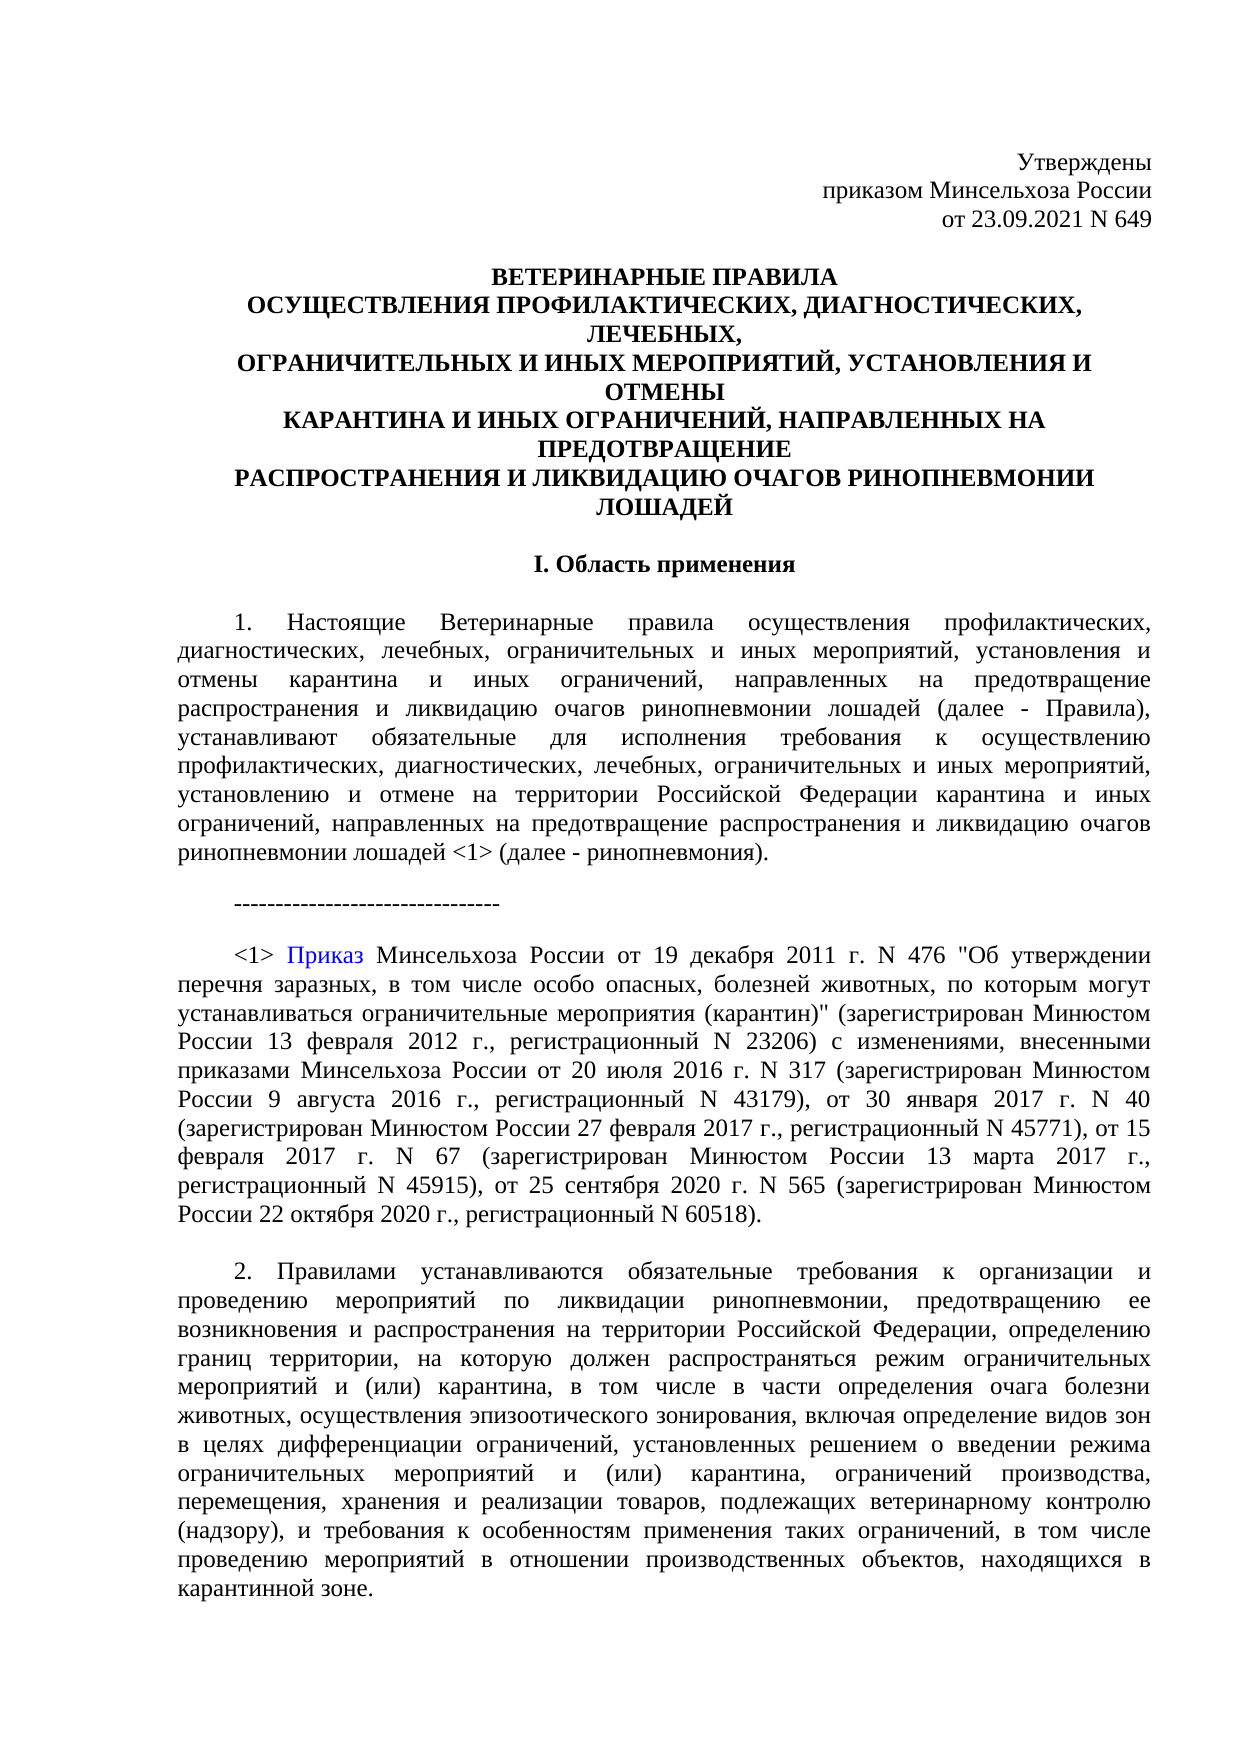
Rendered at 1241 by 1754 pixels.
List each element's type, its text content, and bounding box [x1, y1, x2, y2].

text <1> Приказ Минсельхоза России от 19 декабря 2011 г. N 476 "Об утверждении перечня заразных, в том числе особо опасных, болезней животных, по которым могут устанавливаться ограничительные мероприятия (карантин)" (зарегистрирован Минюстом России 13 февраля 2012 г., регистрационный N 23206) с изменениями, внесенными приказами Минсельхоза России от 20 июля 2016 г. N 317 (зарегистрирован Минюстом России 9 августа 2016 г., регистрационный N 43179), от 30 января 2017 г. N 40 (зарегистрирован Минюстом России 27 февраля 2017 г., регистрационный N 45771), от 15 февраля 2017 г. N 67 (зарегистрирован Минюстом России 13 марта 2017 г., регистрационный N 45915), от 25 сентября 2020 г. N 565 (зарегистрирован Минюстом России 22 октября 2020 г., регистрационный N 60518). [177, 940, 1152, 1228]
text Утверждены [177, 147, 1152, 176]
text приказом Минсельхоза России [177, 176, 1152, 204]
title ВЕТЕРИНАРНЫЕ ПРАВИЛА [177, 262, 1152, 291]
text 2. Правилами устанавливаются обязательные требования к организации и проведению мероприятий по ликвидации ринопневмонии, предотвращению ее возникновения и распространения на территории Российской Федерации, определению границ территории, на которую должен распространяться режим ограничительных мероприятий и (или) карантина, в том числе в части определения очага болезни животных, осуществления эпизоотического зонирования, включая определение видов зон в целях дифференциации ограничений, установленных решением о введении режима ограничительных мероприятий и (или) карантина, ограничений производства, перемещения, хранения и реализации товаров, подлежащих ветеринарному контролю (надзору), и требования к особенностям применения таких ограничений, в том числе проведению мероприятий в отношении производственных объектов, находящихся в карантинной зоне. [177, 1256, 1152, 1601]
text от 23.09.2021 N 649 [177, 204, 1152, 233]
title ОГРАНИЧИТЕЛЬНЫХ И ИНЫХ МЕРОПРИЯТИЙ, УСТАНОВЛЕНИЯ И ОТМЕНЫ [177, 348, 1152, 406]
text -------------------------------- [177, 888, 1152, 917]
title I. Область применения [177, 549, 1152, 578]
title КАРАНТИНА И ИНЫХ ОГРАНИЧЕНИЙ, НАПРАВЛЕННЫХ НА ПРЕДОТВРАЩЕНИЕ [177, 406, 1152, 463]
title ОСУЩЕСТВЛЕНИЯ ПРОФИЛАКТИЧЕСКИХ, ДИАГНОСТИЧЕСКИХ, ЛЕЧЕБНЫХ, [177, 291, 1152, 348]
text 1. Настоящие Ветеринарные правила осуществления профилактических, диагностических, лечебных, ограничительных и иных мероприятий, установления и отмены карантина и иных ограничений, направленных на предотвращение распространения и ликвидацию очагов ринопневмонии лошадей (далее - Правила), устанавливают обязательные для исполнения требования к осуществлению профилактических, диагностических, лечебных, ограничительных и иных мероприятий, установлению и отмене на территории Российской Федерации карантина и иных ограничений, направленных на предотвращение распространения и ликвидацию очагов ринопневмонии лошадей <1> (далее - ринопневмония). [177, 607, 1152, 866]
title РАСПРОСТРАНЕНИЯ И ЛИКВИДАЦИЮ ОЧАГОВ РИНОПНЕВМОНИИ ЛОШАДЕЙ [177, 463, 1152, 521]
